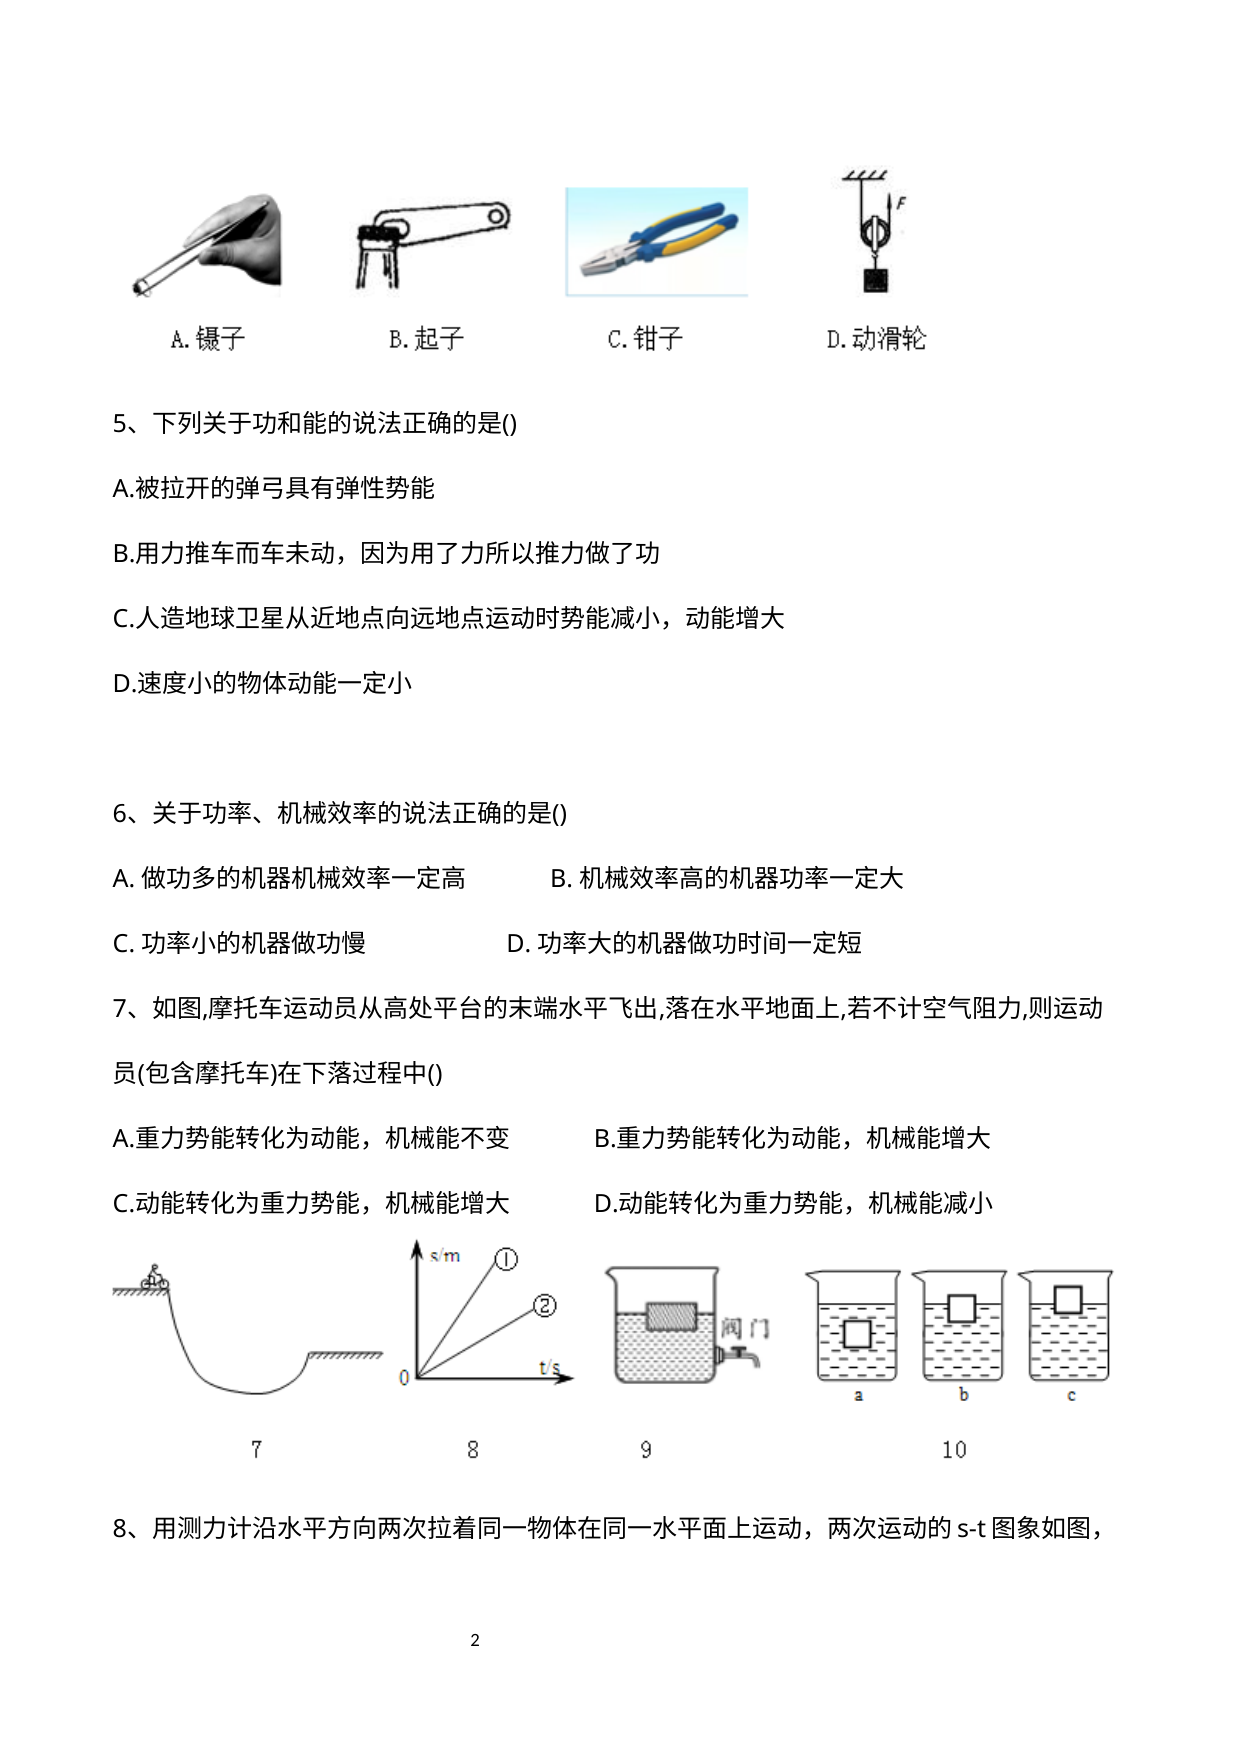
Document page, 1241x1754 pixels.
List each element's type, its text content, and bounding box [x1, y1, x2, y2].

text 7、如图,摩托车运动员从高处平台的末端水平飞出,落在水平地面上,若不计空气阻力,则运动员(包含摩托车)在下落过程中() A.重力势能转化为动能，机械能不变 B.重力势能转化为动能，机械能增大 C.动能转化为重力势能，机械能增大 D.动能转化为重力势能，机械能减小 [112, 974, 1128, 1234]
text 6、关于功率、机械效率的说法正确的是() A. 做功多的机器机械效率一定高 B. 机械效率高的机器功率一定大 C. 功率小的机器做功慢 D. 功率大的机器做功时间一定短 [112, 779, 1128, 974]
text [112, 1494, 1128, 1559]
text 5、下列关于功和能的说法正确的是() A.被拉开的弹弓具有弹性势能 B.用力推车而车未动，因为用了力所以推力做了功 C.人造地球卫星从近地点向远地点运动时势能减小，动能增大 D.速度小的物体动能一定小 [112, 389, 1128, 714]
picture [112, 1234, 1128, 1469]
picture [112, 162, 961, 362]
